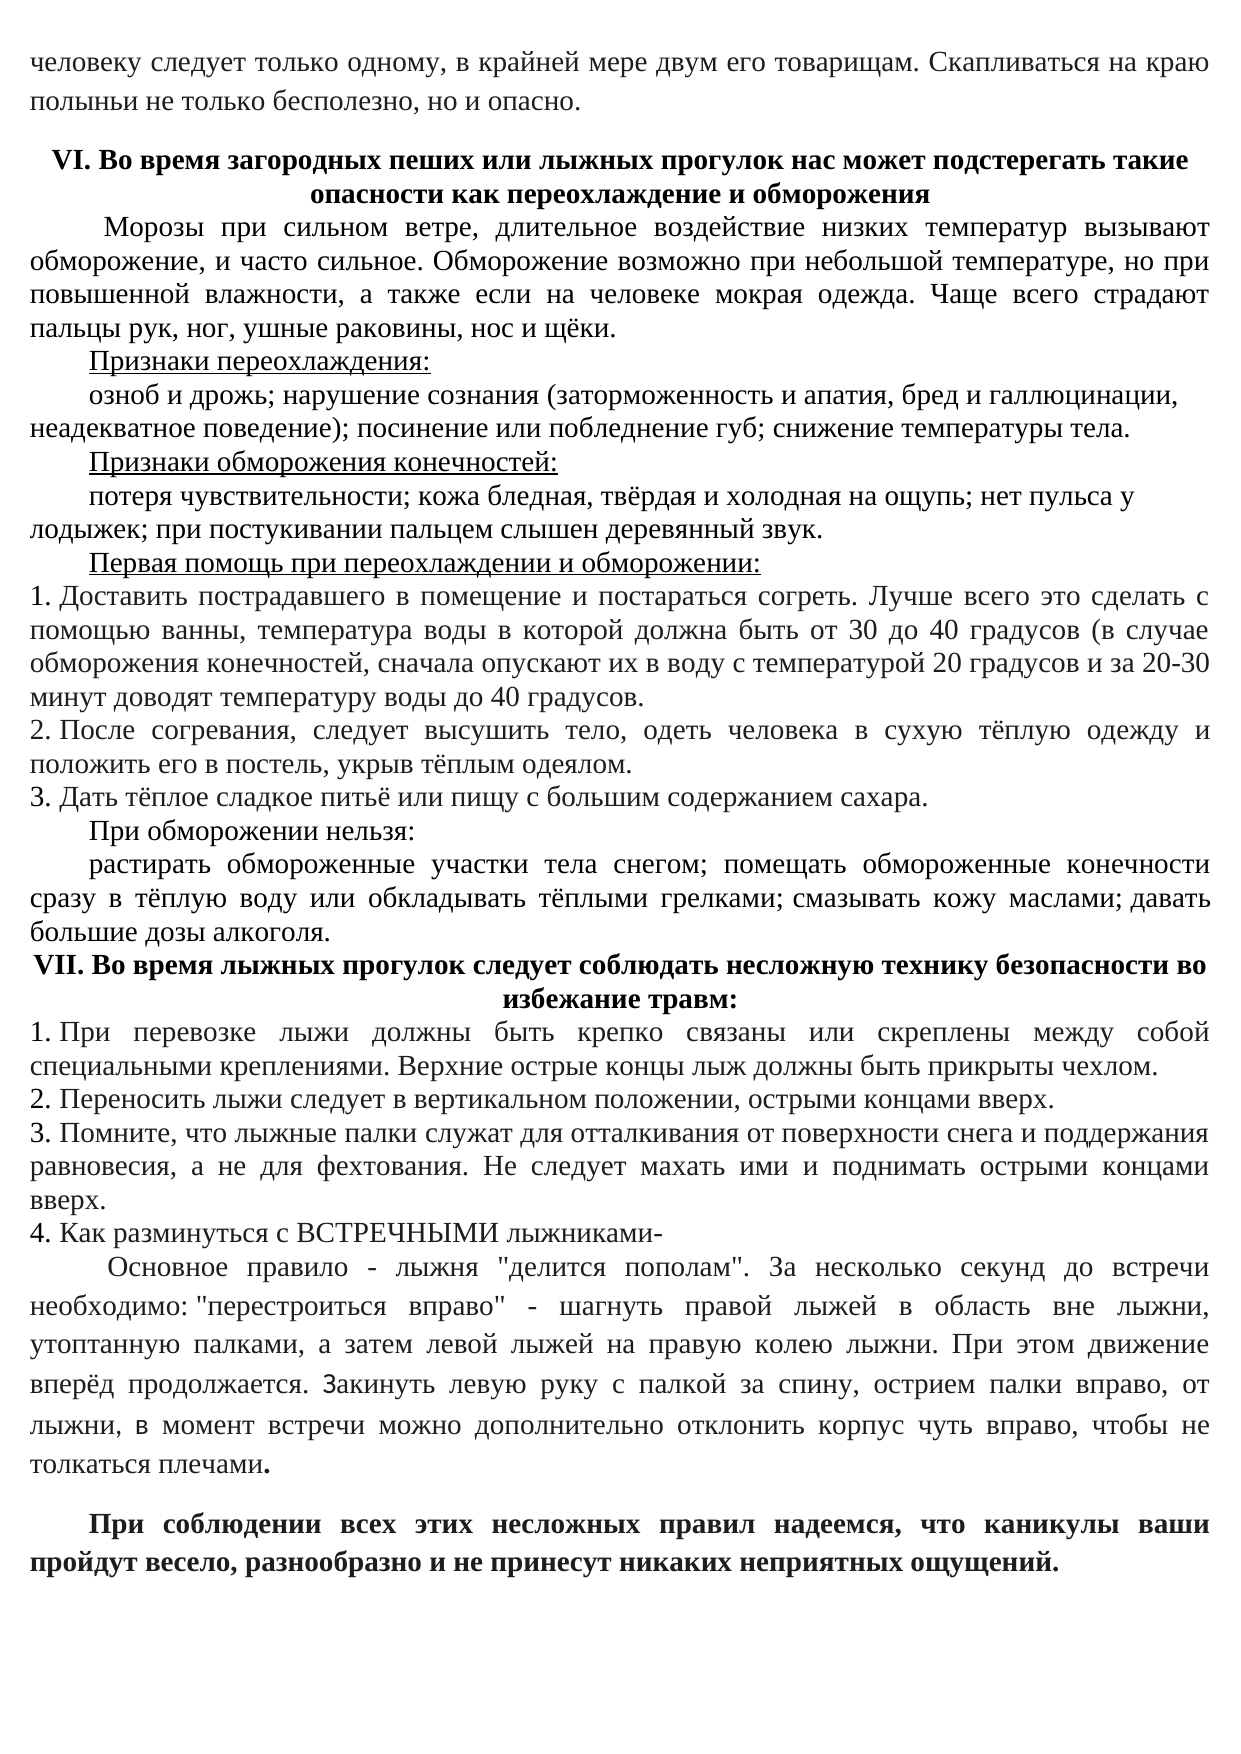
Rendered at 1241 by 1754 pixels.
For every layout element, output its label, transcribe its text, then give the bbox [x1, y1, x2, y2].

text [29, 44, 1211, 116]
list Дать тёплое сладкое питьё или пищу с большим содержанием сахара. [29, 779, 1211, 813]
text При обморожении нельзя: [29, 813, 1211, 847]
text Первая помощь при переохлаждении и обморожении: [29, 545, 1211, 578]
text потеря чувствительности; кожа бледная, твёрдая и холодная на ощупь; нет пульса у лодыжек; при постукивании пальцем слышен деревянный звук. [29, 478, 1211, 545]
list Помните, что лыжные палки служат для отталкивания от поверхности снега и поддержания равновесия, а не для фехтования. Не следует махать ими и поднимать острыми концами вверх. [29, 1115, 1211, 1216]
text Основное правило - лыжня "делится пополам". За несколько секунд до встречи необходимо: "перестроиться вправо" - шагнуть правой лыжей в область вне лыжни, утоптанную палками, а затем левой лыжей на правую колею лыжни. При этом движение вперёд продолжается. Закинуть левую руку с палкой за спину, острием палки вправо, от лыжни, в момент встречи можно дополнительно отклонить корпус чуть вправо, чтобы не толкаться плечами. [29, 1249, 1211, 1480]
text Признаки обморожения конечностей: [29, 444, 1211, 478]
text растирать обмороженные участки тела снегом; помещать обмороженные конечности сразу в тёплую воду или обкладывать тёплыми грелками; смазывать кожу маслами; давать большие дозы алкоголя. [29, 847, 1211, 947]
list Доставить пострадавшего в помещение и постараться согреть. Лучше всего это сделать с помощью ванны, температура воды в которой должна быть от 30 до 40 градусов (в случае обморожения конечностей, сначала опускают их в воду с температурой 20 градусов и за 20-30 минут доводят температуру воды до 40 градусов. [29, 578, 1211, 712]
text Признаки переохлаждения: [29, 343, 1211, 377]
list Как разминуться с ВСТРЕЧНЫМИ лыжниками- [29, 1216, 1211, 1249]
list При перевозке лыжи должны быть крепко связаны или скреплены между собой специальными креплениями. Верхние острые концы лыж должны быть прикрыты чехлом. [29, 1014, 1211, 1081]
text VI. Во время загородных пеших или лыжных прогулок нас может подстерегать такие опасности как переохлаждение и обморожения [29, 142, 1211, 209]
text озноб и дрожь; нарушение сознания (заторможенность и апатия, бред и галлюцинации, неадекватное поведение); посинение или побледнение губ; снижение температуры тела. [29, 377, 1211, 444]
list Переносить лыжи следует в вертикальном положении, острыми концами вверх. [29, 1081, 1211, 1115]
text VII. Во время лыжных прогулок следует соблюдать несложную технику безопасности во избежание травм: [29, 947, 1211, 1014]
list После согревания, следует высушить тело, одеть человека в сухую тёплую одежду и положить его в постель, укрыв тёплым одеялом. [29, 712, 1211, 779]
text При соблюдении всех этих несложных правил надеемся, что каникулы ваши пройдут весело, разнообразно и не принесут никаких неприятных ощущений. [29, 1506, 1211, 1578]
text Морозы при сильном ветре, длительное воздействие низких температур вызывают обморожение, и часто сильное. Обморожение возможно при небольшой температуре, но при повышенной влажности, а также если на человеке мокрая одежда. Чаще всего страдают пальцы рук, ног, ушные раковины, нос и щёки. [29, 209, 1211, 343]
